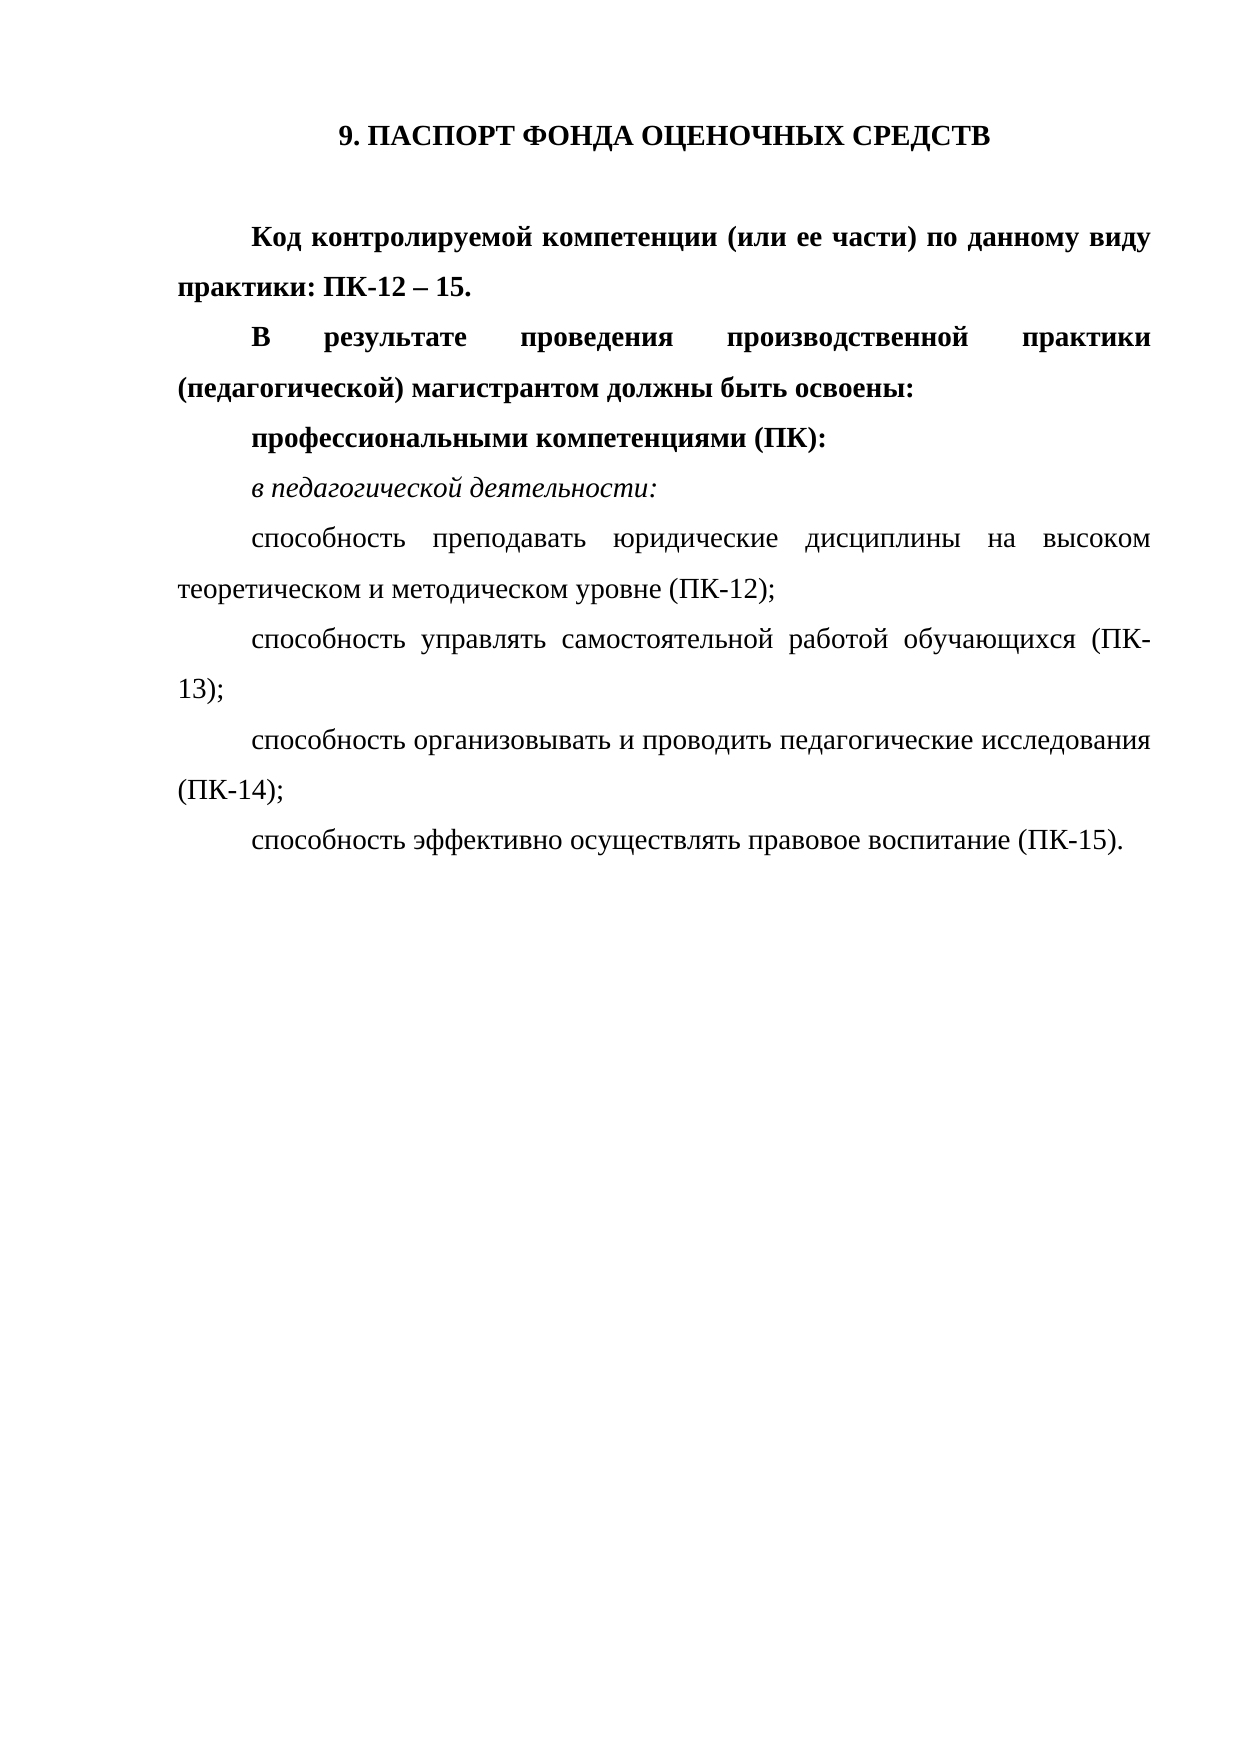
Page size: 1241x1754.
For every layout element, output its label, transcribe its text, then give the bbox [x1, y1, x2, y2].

text в педагогической деятельности: [177, 470, 1152, 504]
text способность организовывать и проводить педагогические исследования (ПК-14); [177, 722, 1152, 806]
text Код контролируемой компетенции (или ее части) по данному виду практики: ПК-12 – 15. [177, 219, 1152, 303]
text способность управлять самостоятельной работой обучающихся (ПК-13); [177, 621, 1152, 705]
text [177, 118, 1152, 152]
text способность преподавать юридические дисциплины на высоком теоретическом и методическом уровне (ПК-12); [177, 521, 1152, 604]
text способность эффективно осуществлять правовое воспитание (ПК-15). [177, 822, 1152, 856]
text В результате проведения производственной практики (педагогической) магистрантом должны быть освоены: [177, 319, 1152, 403]
text профессиональными компетенциями (ПК): [177, 420, 1152, 453]
